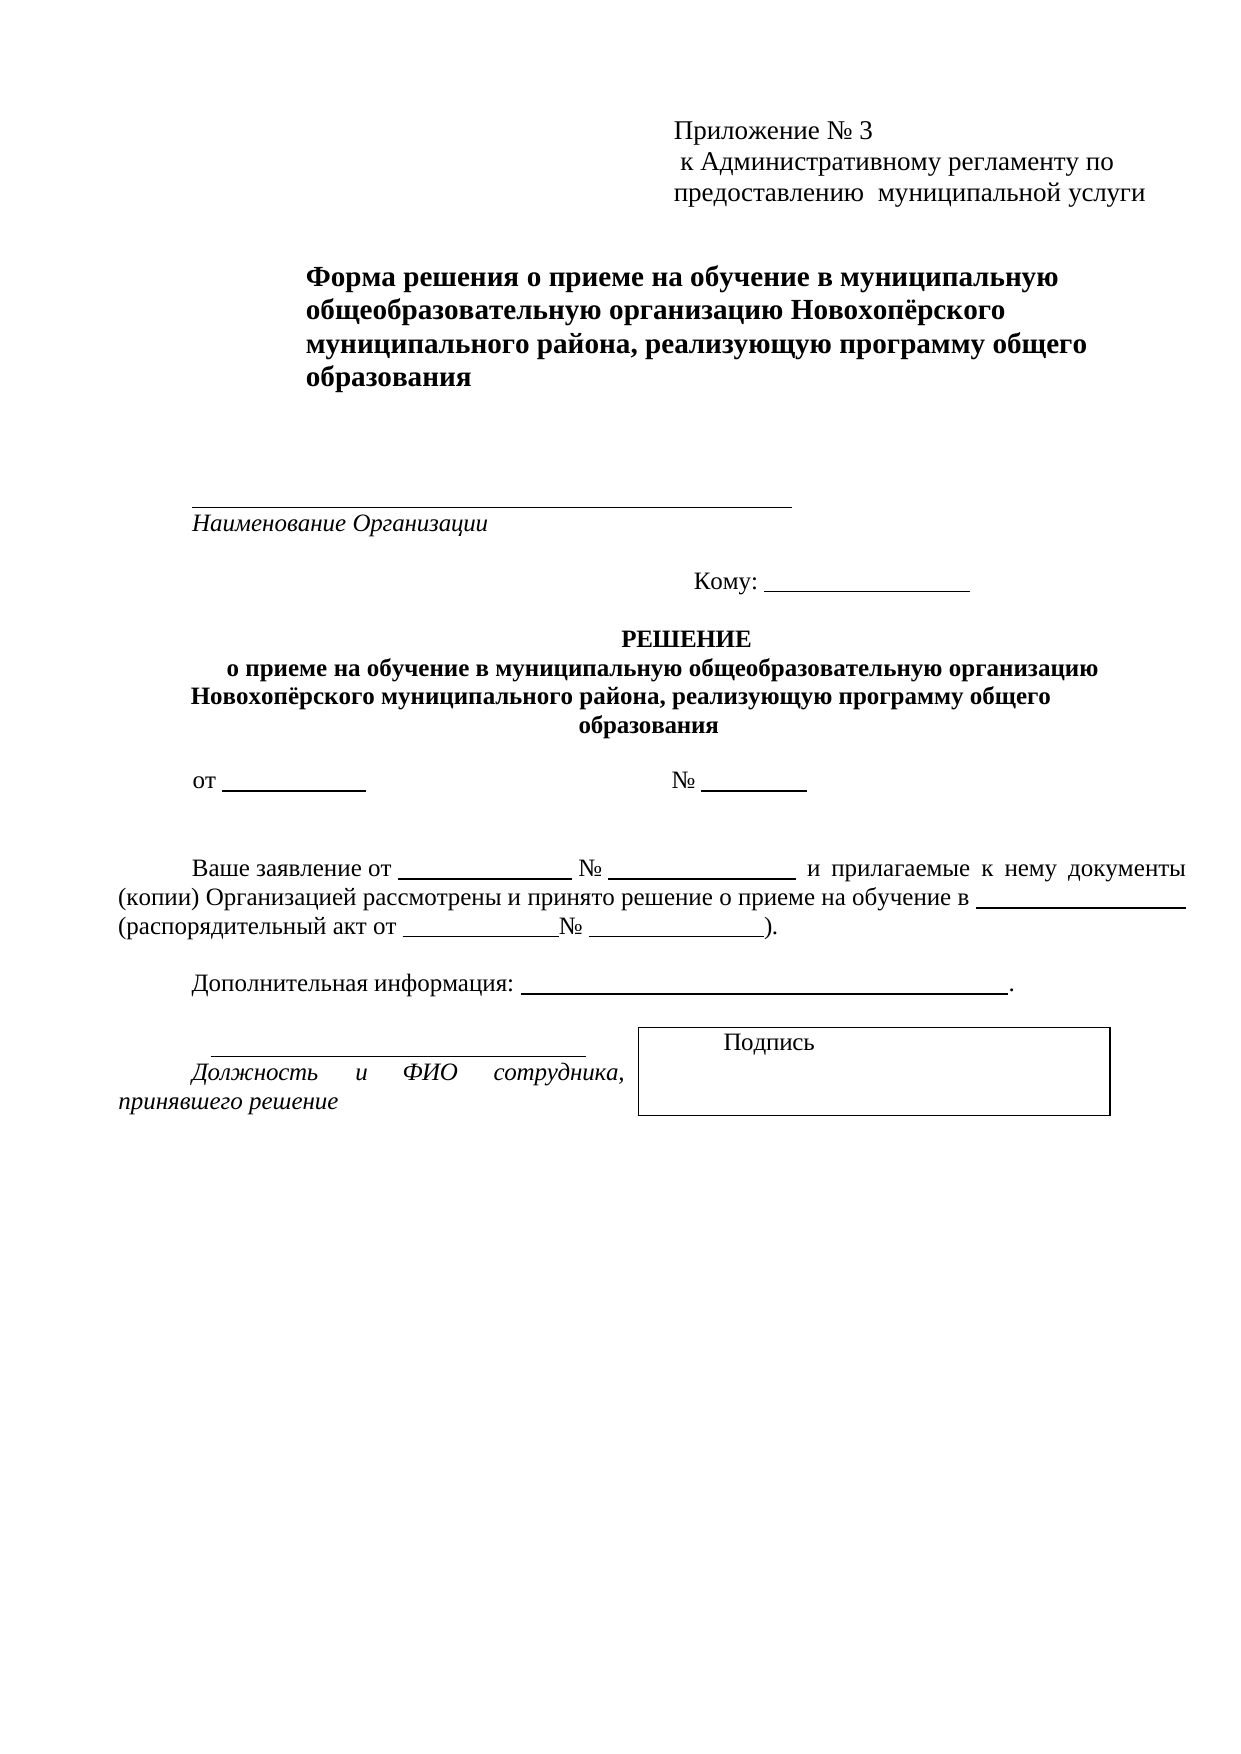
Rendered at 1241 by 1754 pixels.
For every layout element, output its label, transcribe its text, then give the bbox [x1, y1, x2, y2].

table_header от [187, 768, 516, 796]
text Дополнительная информация: . [12, 968, 1194, 997]
table_header Приложение № 3 к Административному регламенту по предоставлению муниципальной услуги [662, 114, 1218, 207]
text о приеме на обучение в муниципальную общеобразовательную организацию Новохопёрского муниципального района, реализующую программу общего [191, 653, 1207, 710]
text Кому: [693, 566, 1207, 594]
table_header Должность и ФИО сотрудника, принявшего решение [113, 1027, 638, 1115]
table_header № [516, 768, 807, 796]
text Наименование Организации [192, 505, 1207, 537]
text образования [578, 710, 1207, 739]
subtitle РЕШЕНИЕ [238, 624, 1135, 653]
text Форма решения о приеме на обучение в муниципальную общеобразовательную организацию Новохопёрского муниципального района, реализующую программу общего образования [306, 259, 1207, 393]
text Ваше заявление от № и прилагаемые к нему документы (копии) Организацией рассмотрены и принято решение о приеме на обучение в (распорядительный акт от № ). [118, 853, 1186, 940]
table_header Подпись [639, 1028, 1109, 1115]
